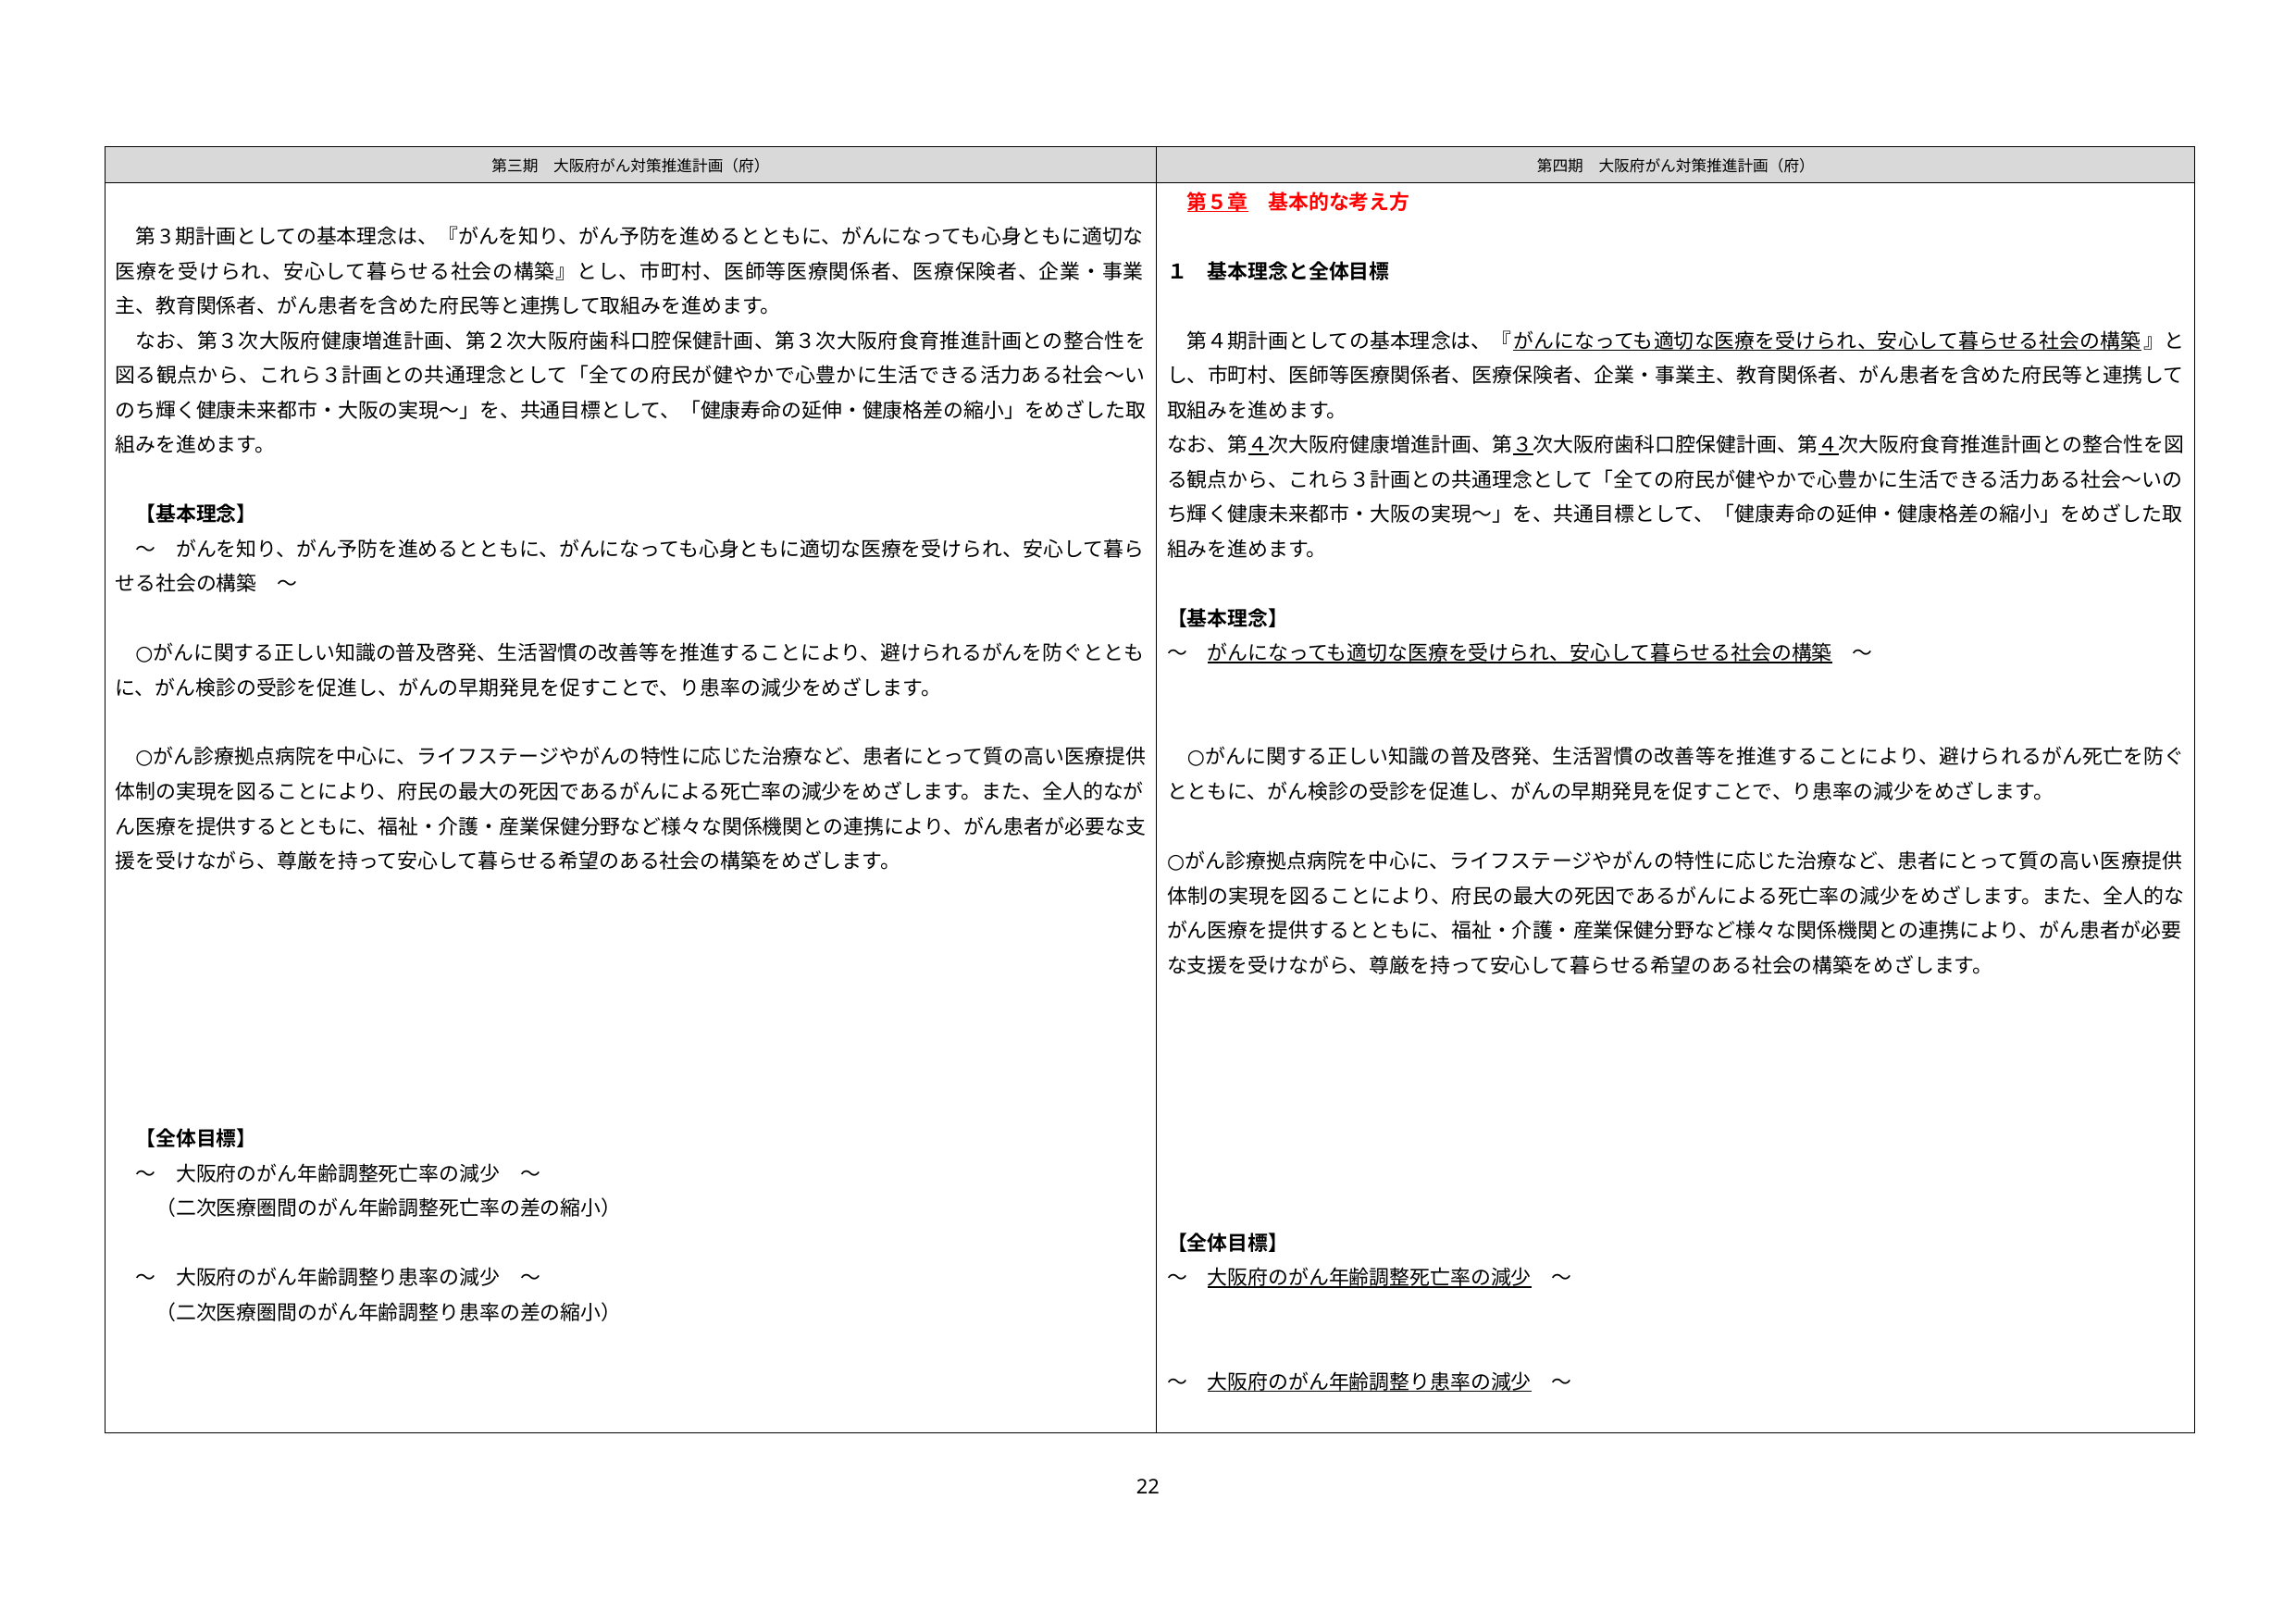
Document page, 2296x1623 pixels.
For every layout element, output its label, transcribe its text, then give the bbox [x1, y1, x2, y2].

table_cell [105, 183, 1156, 1432]
table_header 第四期 大阪府がん対策推進計画（府） [1157, 147, 2194, 182]
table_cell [1157, 183, 2194, 1432]
table_header 第三期 大阪府がん対策推進計画（府） [105, 147, 1156, 182]
